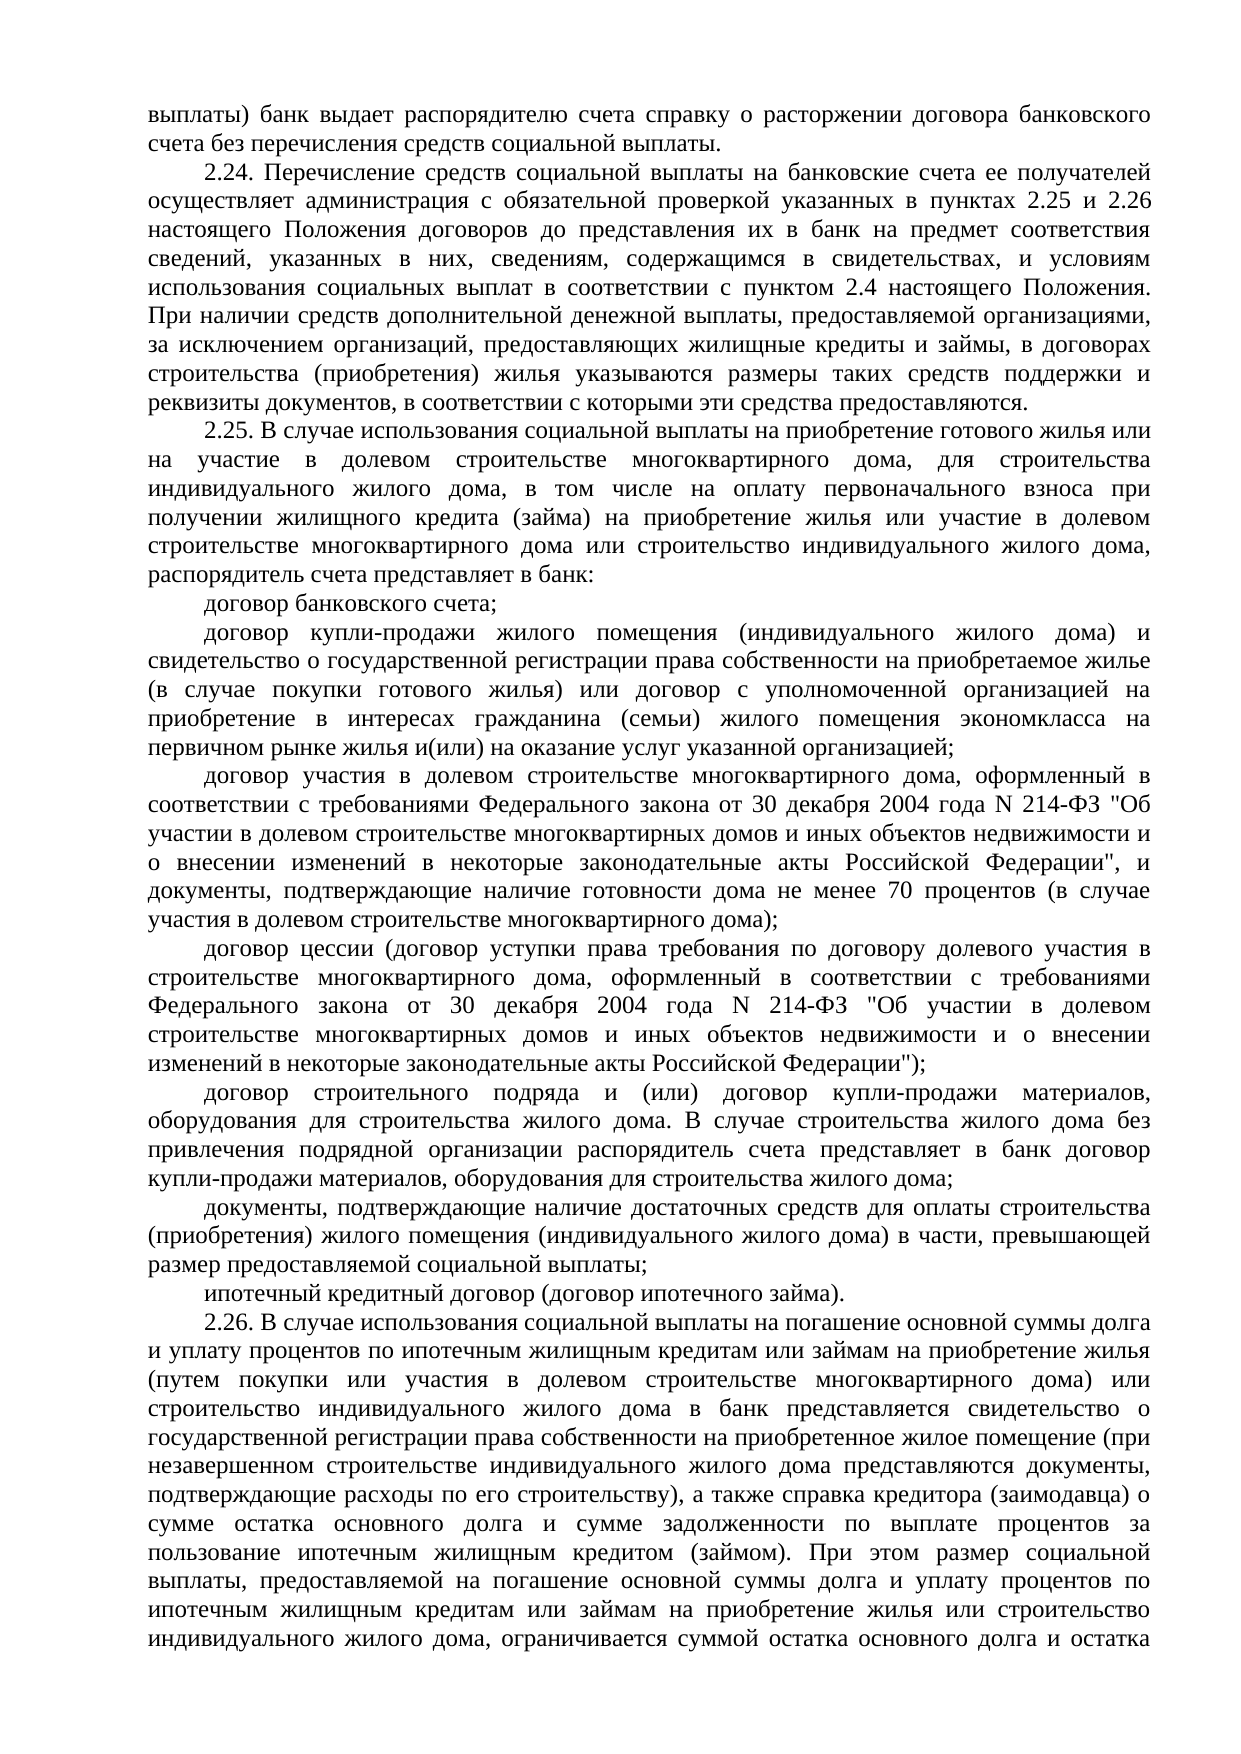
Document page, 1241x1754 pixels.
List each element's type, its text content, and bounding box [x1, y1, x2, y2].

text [148, 99, 1152, 157]
text договор цессии (договор уступки права требования по договору долевого участия в строительстве многоквартирного дома, оформленный в соответствии с требованиями Федерального закона от 30 декабря 2004 года N 214-ФЗ "Об участии в долевом строительстве многоквартирных домов и иных объектов недвижимости и о внесении изменений в некоторые законодательные акты Российской Федерации"); [148, 933, 1152, 1077]
text договор участия в долевом строительстве многоквартирного дома, оформленный в соответствии с требованиями Федерального закона от 30 декабря 2004 года N 214-ФЗ "Об участии в долевом строительстве многоквартирных домов и иных объектов недвижимости и о внесении изменений в некоторые законодательные акты Российской Федерации", и документы, подтверждающие наличие готовности дома не менее 70 процентов (в случае участия в долевом строительстве многоквартирного дома); [148, 760, 1152, 933]
text 2.24. Перечисление средств социальной выплаты на банковские счета ее получателей осуществляет администрация с обязательной проверкой указанных в пунктах 2.25 и 2.26 настоящего Положения договоров до представления их в банк на предмет соответствия сведений, указанных в них, сведениям, содержащимся в свидетельствах, и условиям использования социальных выплат в соответствии с пунктом 2.4 настоящего Положения. При наличии средств дополнительной денежной выплаты, предоставляемой организациями, за исключением организаций, предоставляющих жилищные кредиты и займы, в договорах строительства (приобретения) жилья указываются размеры таких средств поддержки и реквизиты документов, в соответствии с которыми эти средства предоставляются. [148, 157, 1152, 415]
text договор купли-продажи жилого помещения (индивидуального жилого дома) и свидетельство о государственной регистрации права собственности на приобретаемое жилье (в случае покупки готового жилья) или договор с уполномоченной организацией на приобретение в интересах гражданина (семьи) жилого помещения экономкласса на первичном рынке жилья и(или) на оказание услуг указанной организацией; [148, 617, 1152, 760]
text 2.25. В случае использования социальной выплаты на приобретение готового жилья или на участие в долевом строительстве многоквартирного дома, для строительства индивидуального жилого дома, в том числе на оплату первоначального взноса при получении жилищного кредита (займа) на приобретение жилья или участие в долевом строительстве многоквартирного дома или строительство индивидуального жилого дома, распорядитель счета представляет в банк: [148, 415, 1152, 588]
text документы, подтверждающие наличие достаточных средств для оплаты строительства (приобретения) жилого помещения (индивидуального жилого дома) в части, превышающей размер предоставляемой социальной выплаты; [148, 1192, 1152, 1278]
text договор банковского счета; [148, 588, 1152, 617]
text ипотечный кредитный договор (договор ипотечного займа). [148, 1278, 1152, 1307]
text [148, 1307, 1152, 1652]
text договор строительного подряда и (или) договор купли-продажи материалов, оборудования для строительства жилого дома. В случае строительства жилого дома без привлечения подрядной организации распорядитель счета представляет в банк договор купли-продажи материалов, оборудования для строительства жилого дома; [148, 1077, 1152, 1192]
